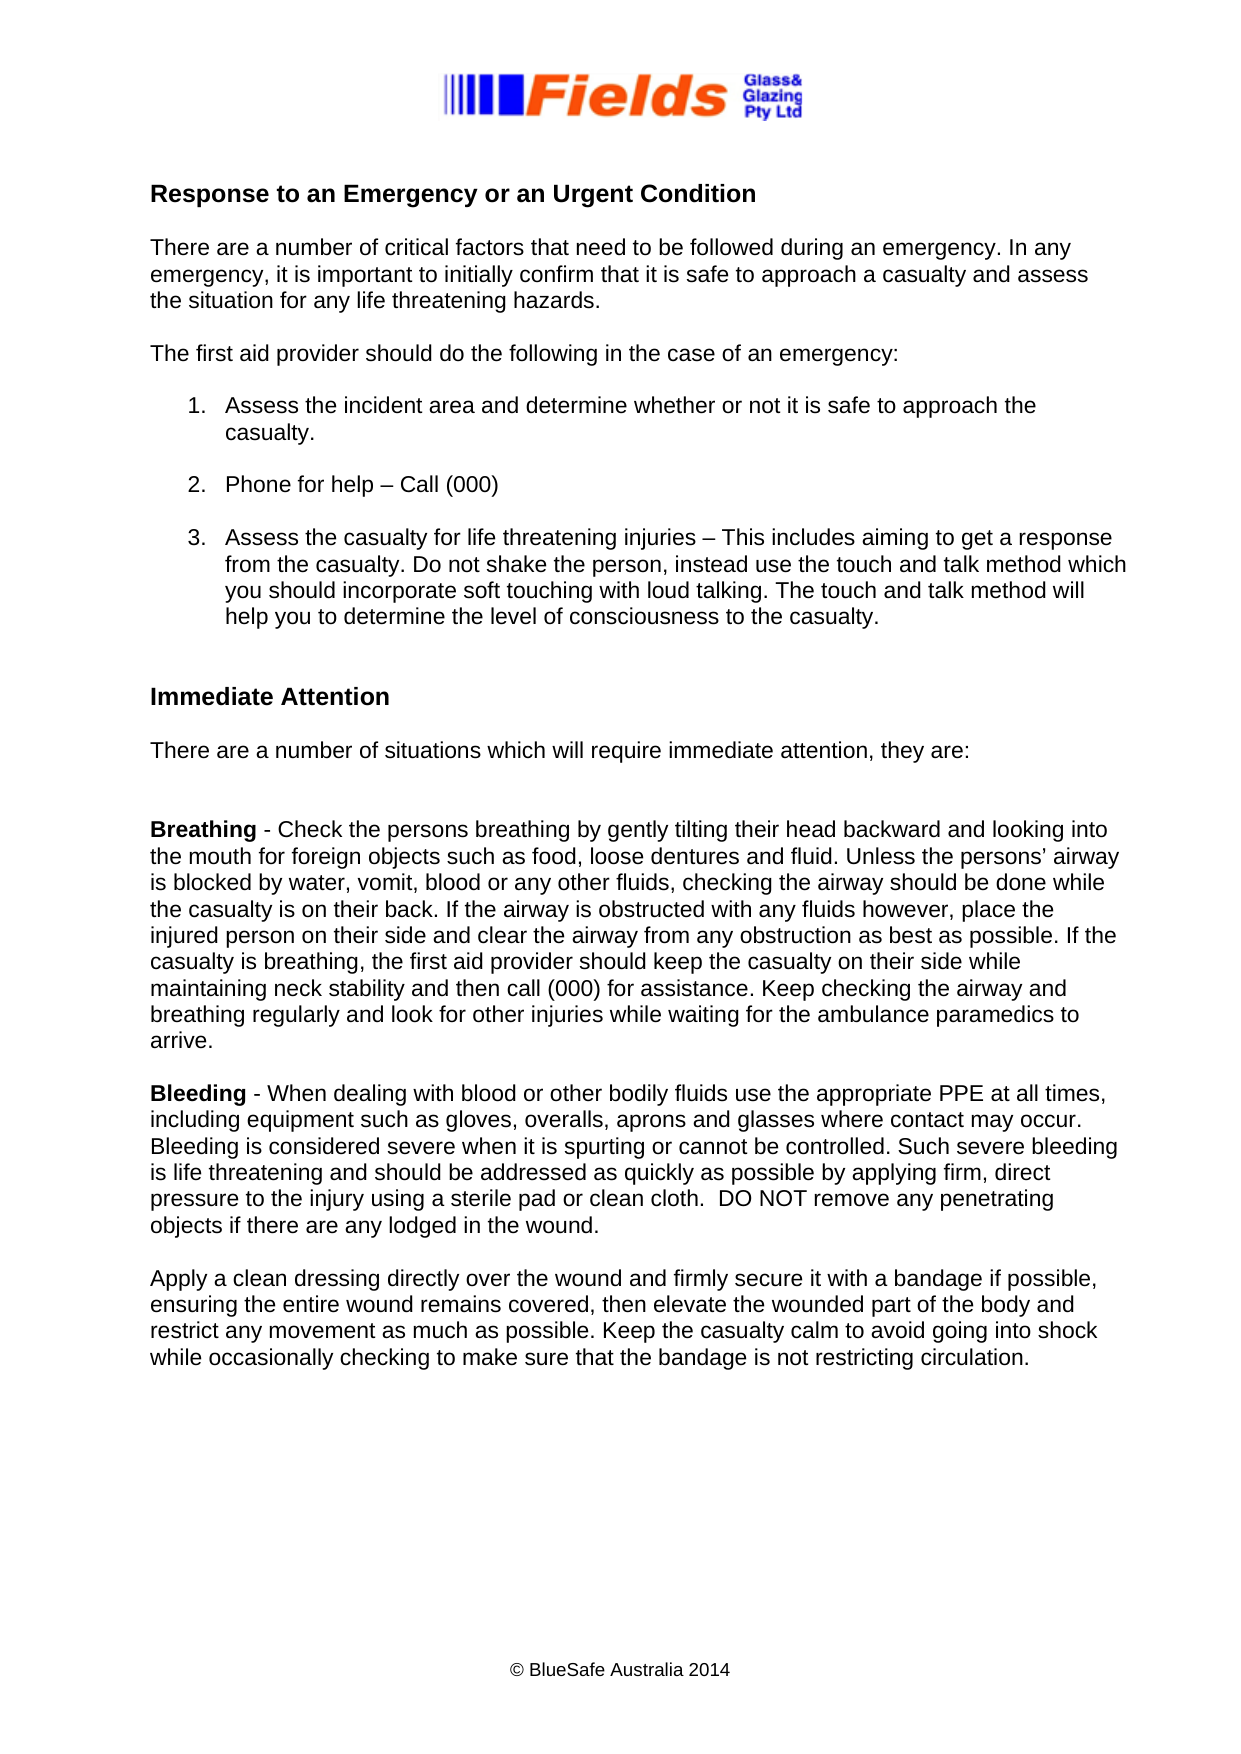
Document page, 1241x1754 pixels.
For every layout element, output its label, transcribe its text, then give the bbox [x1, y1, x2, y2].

text Apply a clean dressing directly over the wound and firmly secure it with a bandage if possible, ensuring the entire wound remains covered, then elevate the wounded part of the body and restrict any movement as much as possible. Keep the casualty calm to avoid going into shock while occasionally checking to make sure that the bandage is not restricting circulation. [150, 1264, 1128, 1370]
text Breathing - Check the persons breathing by gently tilting their head backward and looking into the mouth for foreign objects such as food, loose dentures and fluid. Unless the persons’ airway is blocked by water, vomit, blood or any other fluids, checking the airway should be done while the casualty is on their back. If the airway is obstructed with any fluids however, place the injured person on their side and clear the airway from any obstruction as best as possible. If the casualty is breathing, the first aid provider should keep the casualty on their side while maintaining neck stability and then call (000) for assistance. Keep checking the airway and breathing regularly and look for other injuries while waiting for the ambulance paramedics to arrive. [150, 816, 1128, 1054]
text Response to an Emergency or an Urgent Condition [150, 179, 1090, 208]
list Phone for help – Call (000) [150, 471, 1090, 498]
text There are a number of situations which will require immediate attention, they are: [150, 737, 1128, 764]
text Bleeding - When dealing with blood or other bodily fluids use the appropriate PPE at all times, including equipment such as gloves, overalls, aprons and glasses where contact may occur. Bleeding is considered severe when it is spurting or cannot be controlled. Such severe bleeding is life threatening and should be addressed as quickly as possible by applying firm, direct pressure to the injury using a sterile pad or clean cloth. DO NOT remove any penetrating objects if there are any lodged in the wound. [150, 1080, 1128, 1238]
list Assess the casualty for life threatening injuries – This includes aiming to get a response from the casualty. Do not shake the person, instead use the touch and talk method which you should incorporate soft touching with loud talking. The touch and talk method will help you to determine the level of consciousness to the casualty. [150, 524, 1090, 629]
text The first aid provider should do the following in the case of an emergency: [150, 340, 1090, 366]
list Assess the incident area and determine whether or not it is safe to approach the casualty. [187, 392, 1090, 445]
text Immediate Attention [150, 682, 1128, 711]
text There are a number of critical factors that need to be followed during an emergency. In any emergency, it is important to initially confirm that it is safe to approach a casualty and assess the situation for any life threatening hazards. [150, 234, 1090, 313]
